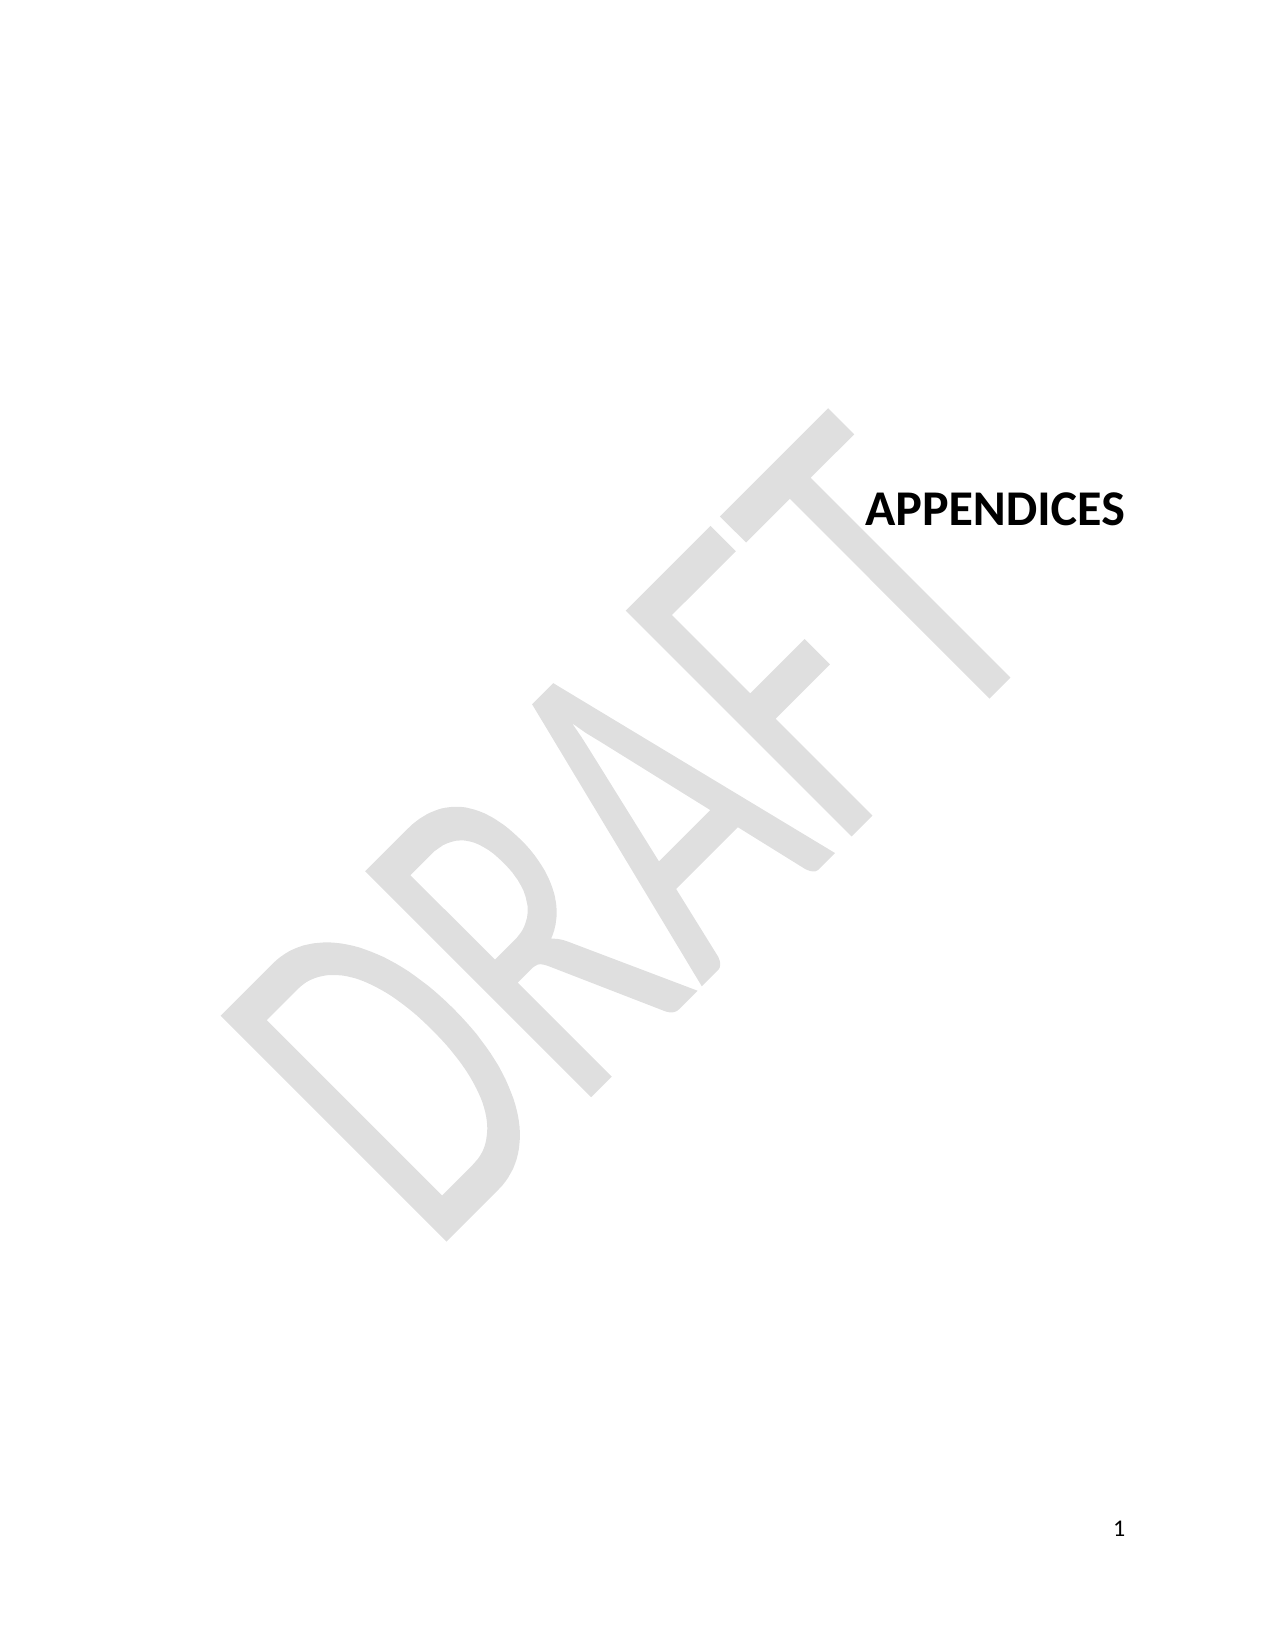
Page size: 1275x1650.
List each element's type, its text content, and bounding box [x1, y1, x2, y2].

text APPENDICES [150, 477, 1125, 538]
